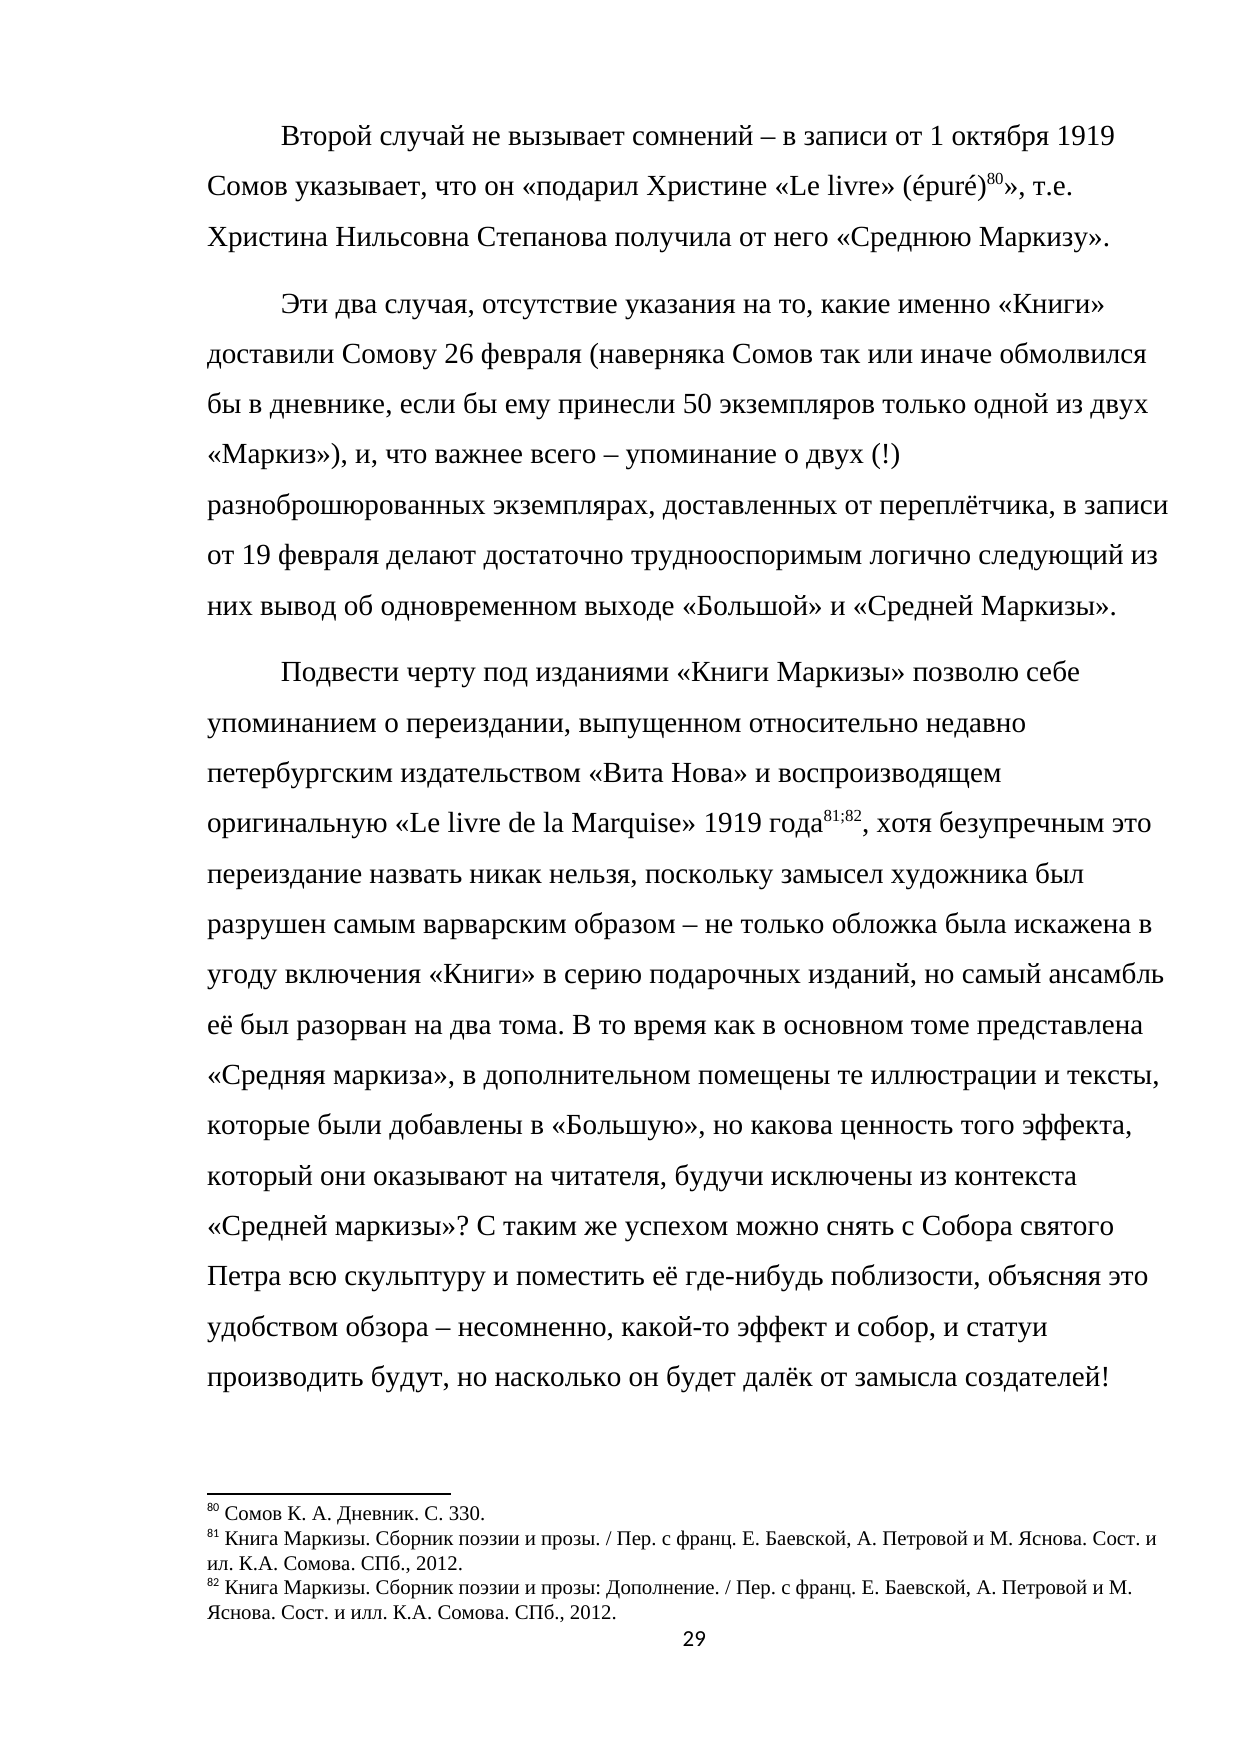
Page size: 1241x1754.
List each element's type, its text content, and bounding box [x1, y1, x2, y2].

text Второй случай не вызывает сомнений – в записи от 1 октября 1919 Сомов указывает, что он «подарил Христине «Le livre» (épuré)», т.е. Христина Нильсовна Степанова получила от него «Среднюю Маркизу». [207, 118, 1181, 252]
text Эти два случая, отсутствие указания на то, какие именно «Книги» доставили Сомову 26 февраля (наверняка Сомов так или иначе обмолвился бы в дневнике, если бы ему принесли 50 экземпляров только одной из двух «Маркиз»), и, что важнее всего – упоминание о двух (!) разноброшюрованных экземплярах, доставленных от переплётчика, в записи от 19 февраля делают достаточно труднооспоримым логично следующий из них вывод об одновременном выходе «Большой» и «Средней Маркизы». [207, 286, 1181, 621]
text Подвести черту под изданиями «Книги Маркизы» позволю себе упоминанием о переиздании, выпущенном относительно недавно петербургским издательством «Вита Нова» и воспроизводящем оригинальную «Le livre de la Marquise» 1919 года;, хотя безупречным это переиздание назвать никак нельзя, поскольку замысел художника был разрушен самым варварским образом – не только обложка была искажена в угоду включения «Книги» в серию подарочных изданий, но самый ансамбль её был разорван на два тома. В то время как в основном томе представлена «Средняя маркиза», в дополнительном помещены те иллюстрации и тексты, которые были добавлены в «Большую», но какова ценность того эффекта, который они оказывают на читателя, будучи исключены из контекста «Средней маркизы»? С таким же успехом можно снять с Собора святого Петра всю скульптуру и поместить её где-нибудь поблизости, объясняя это удобством обзора – несомненно, какой-то эффект и собор, и статуи производить будут, но насколько он будет далёк от замысла создателей! [207, 654, 1181, 1392]
